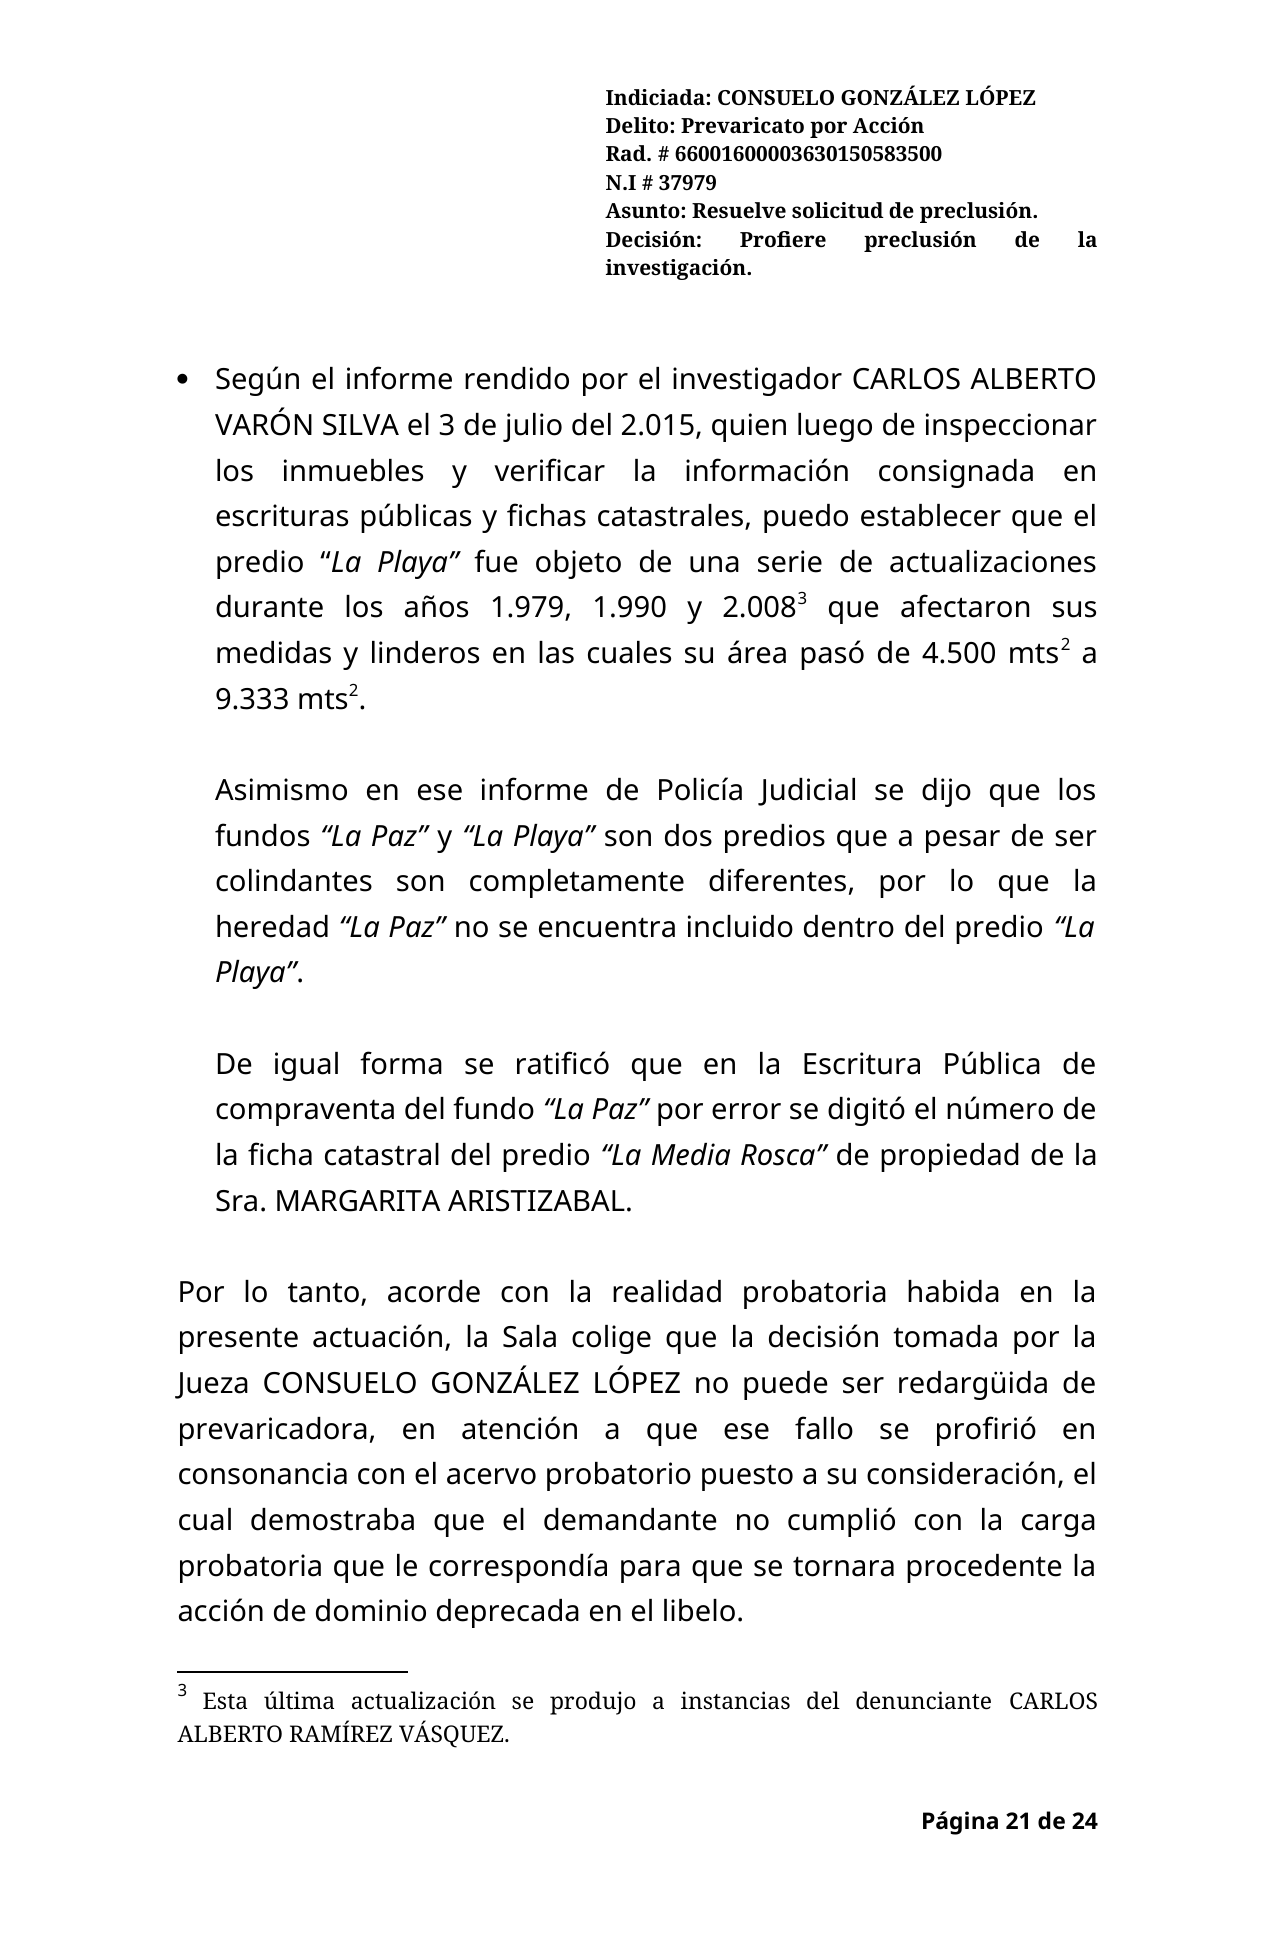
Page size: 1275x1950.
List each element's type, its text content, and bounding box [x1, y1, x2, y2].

text De igual forma se ratificó que en la Escritura Pública de compraventa del fundo “La Paz” por error se digitó el número de la ficha catastral del predio “La Media Rosca” de propiedad de la Sra. MARGARITA ARISTIZABAL. [215, 1043, 1098, 1219]
text Asimismo en ese informe de Policía Judicial se dijo que los fundos “La Paz” y “La Playa” son dos predios que a pesar de ser colindantes son completamente diferentes, por lo que la heredad “La Paz” no se encuentra incluido dentro del predio “La Playa”. [215, 769, 1098, 991]
text Por lo tanto, acorde con la realidad probatoria habida en la presente actuación, la Sala colige que la decisión tomada por la Jueza CONSUELO GONZÁLEZ LÓPEZ no puede ser redargüida de prevaricadora, en atención a que ese fallo se profirió en consonancia con el acervo probatorio puesto a su consideración, el cual demostraba que el demandante no cumplió con la carga probatoria que le correspondía para que se tornara procedente la acción de dominio deprecada en el libelo. [177, 1271, 1098, 1630]
list Según el informe rendido por el investigador CARLOS ALBERTO VARÓN SILVA el 3 de julio del 2.015, quien luego de inspeccionar los inmuebles y verificar la información consignada en escrituras públicas y fichas catastrales, puedo establecer que el predio “La Playa” fue objeto de una serie de actualizaciones durante los años 1.979, 1.990 y 2.008 que afectaron sus medidas y linderos en las cuales su área pasó de 4.500 mts2 a 9.333 mts2. [177, 359, 1098, 718]
